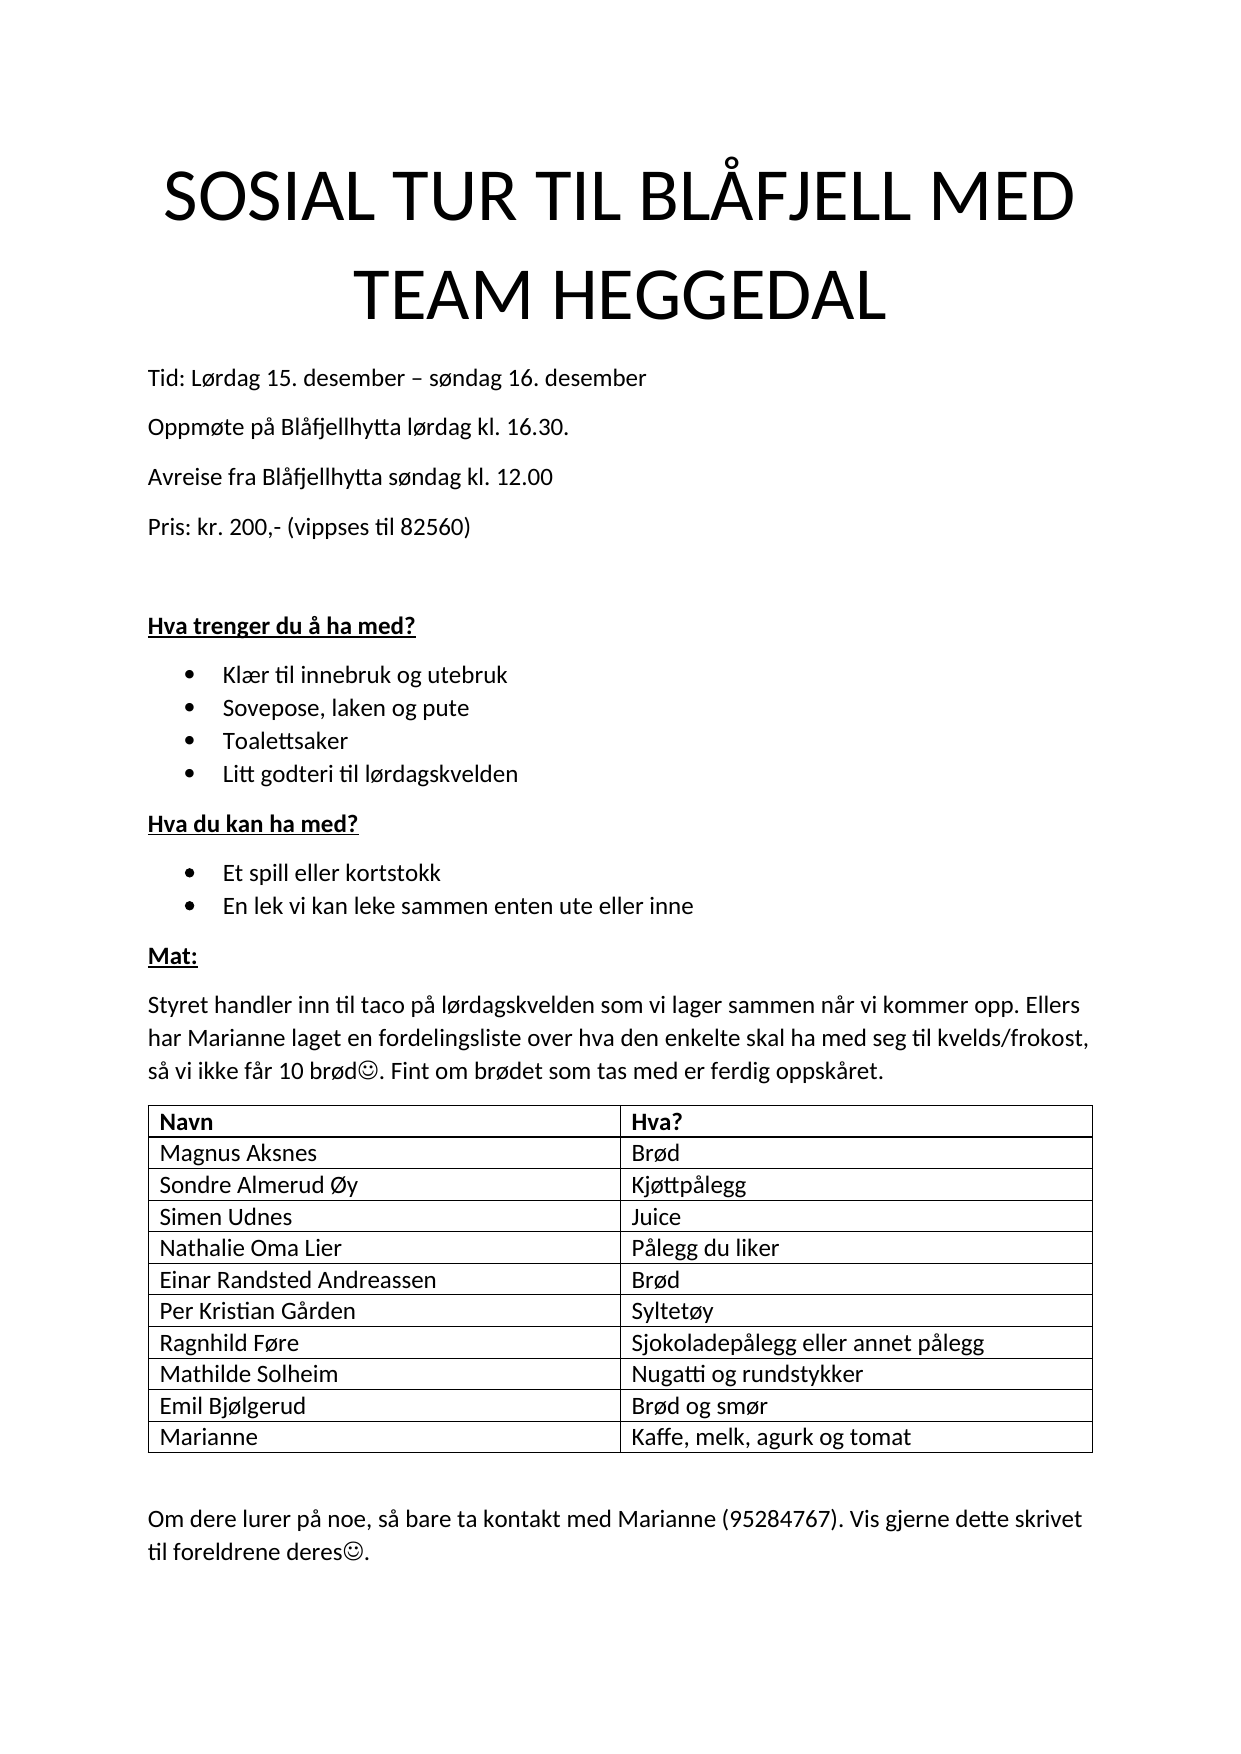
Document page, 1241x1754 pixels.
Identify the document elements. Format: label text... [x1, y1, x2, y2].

table_cell Ragnhild Føre [149, 1327, 620, 1357]
text Oppmøte på Blåfjellhytta lørdag kl. 16.30. [148, 412, 1093, 442]
text Pris: kr. 200,- (vippses til 82560) [148, 511, 1093, 541]
table_cell Pålegg du liker [621, 1232, 1092, 1263]
table_header Navn [149, 1106, 620, 1136]
table_cell Magnus Aksnes [149, 1138, 620, 1168]
table_cell Einar Randsted Andreassen [149, 1264, 620, 1294]
text Om dere lurer på noe, så bare ta kontakt med Marianne (95284767). Vis gjerne dette skrivet til foreldrene deres. [148, 1503, 1093, 1566]
text SOSIAL TUR TIL BLÅFJELL MED TEAM HEGGEDAL [148, 148, 1093, 338]
table_cell Emil Bjølgerud [149, 1390, 620, 1421]
table_cell Mathilde Solheim [149, 1359, 620, 1389]
table_cell Syltetøy [621, 1295, 1092, 1326]
list En lek vi kan leke sammen enten ute eller inne [185, 890, 1093, 921]
table_cell Nathalie Oma Lier [149, 1232, 620, 1263]
text Avreise fra Blåfjellhytta søndag kl. 12.00 [148, 461, 1093, 492]
list Litt godteri til lørdagskvelden [185, 758, 1093, 789]
table_cell Per Kristian Gården [149, 1295, 620, 1326]
list Et spill eller kortstokk [185, 857, 1093, 888]
table_cell Brød [621, 1264, 1092, 1294]
text Mat: [148, 940, 1093, 970]
table_cell Kaffe, melk, agurk og tomat [621, 1422, 1092, 1452]
table_cell Marianne [149, 1422, 620, 1452]
table_cell Kjøttpålegg [621, 1169, 1092, 1199]
table_cell Juice [621, 1201, 1092, 1231]
text Tid: Lørdag 15. desember – søndag 16. desember [148, 362, 1093, 392]
list Sovepose, laken og pute [185, 692, 1093, 723]
text Styret handler inn til taco på lørdagskvelden som vi lager sammen når vi kommer opp. Ellers har Marianne laget en fordelingsliste over hva den enkelte skal ha med seg til kvelds/frokost, så vi ikke får 10 brød. Fint om brødet som tas med er ferdig oppskåret. [148, 989, 1093, 1086]
table_header Hva? [621, 1106, 1092, 1136]
table_cell Simen Udnes [149, 1201, 620, 1231]
list Klær til innebruk og utebruk [185, 659, 1093, 690]
text Hva du kan ha med? [148, 808, 1093, 838]
text Hva trenger du å ha med? [148, 610, 1093, 640]
table_cell Brød og smør [621, 1390, 1092, 1421]
table_cell Brød [621, 1138, 1092, 1168]
table_cell Sondre Almerud Øy [149, 1169, 620, 1199]
list Toalettsaker [185, 725, 1093, 756]
table_cell Sjokoladepålegg eller annet pålegg [621, 1327, 1092, 1357]
table_cell Nugatti og rundstykker [621, 1359, 1092, 1389]
